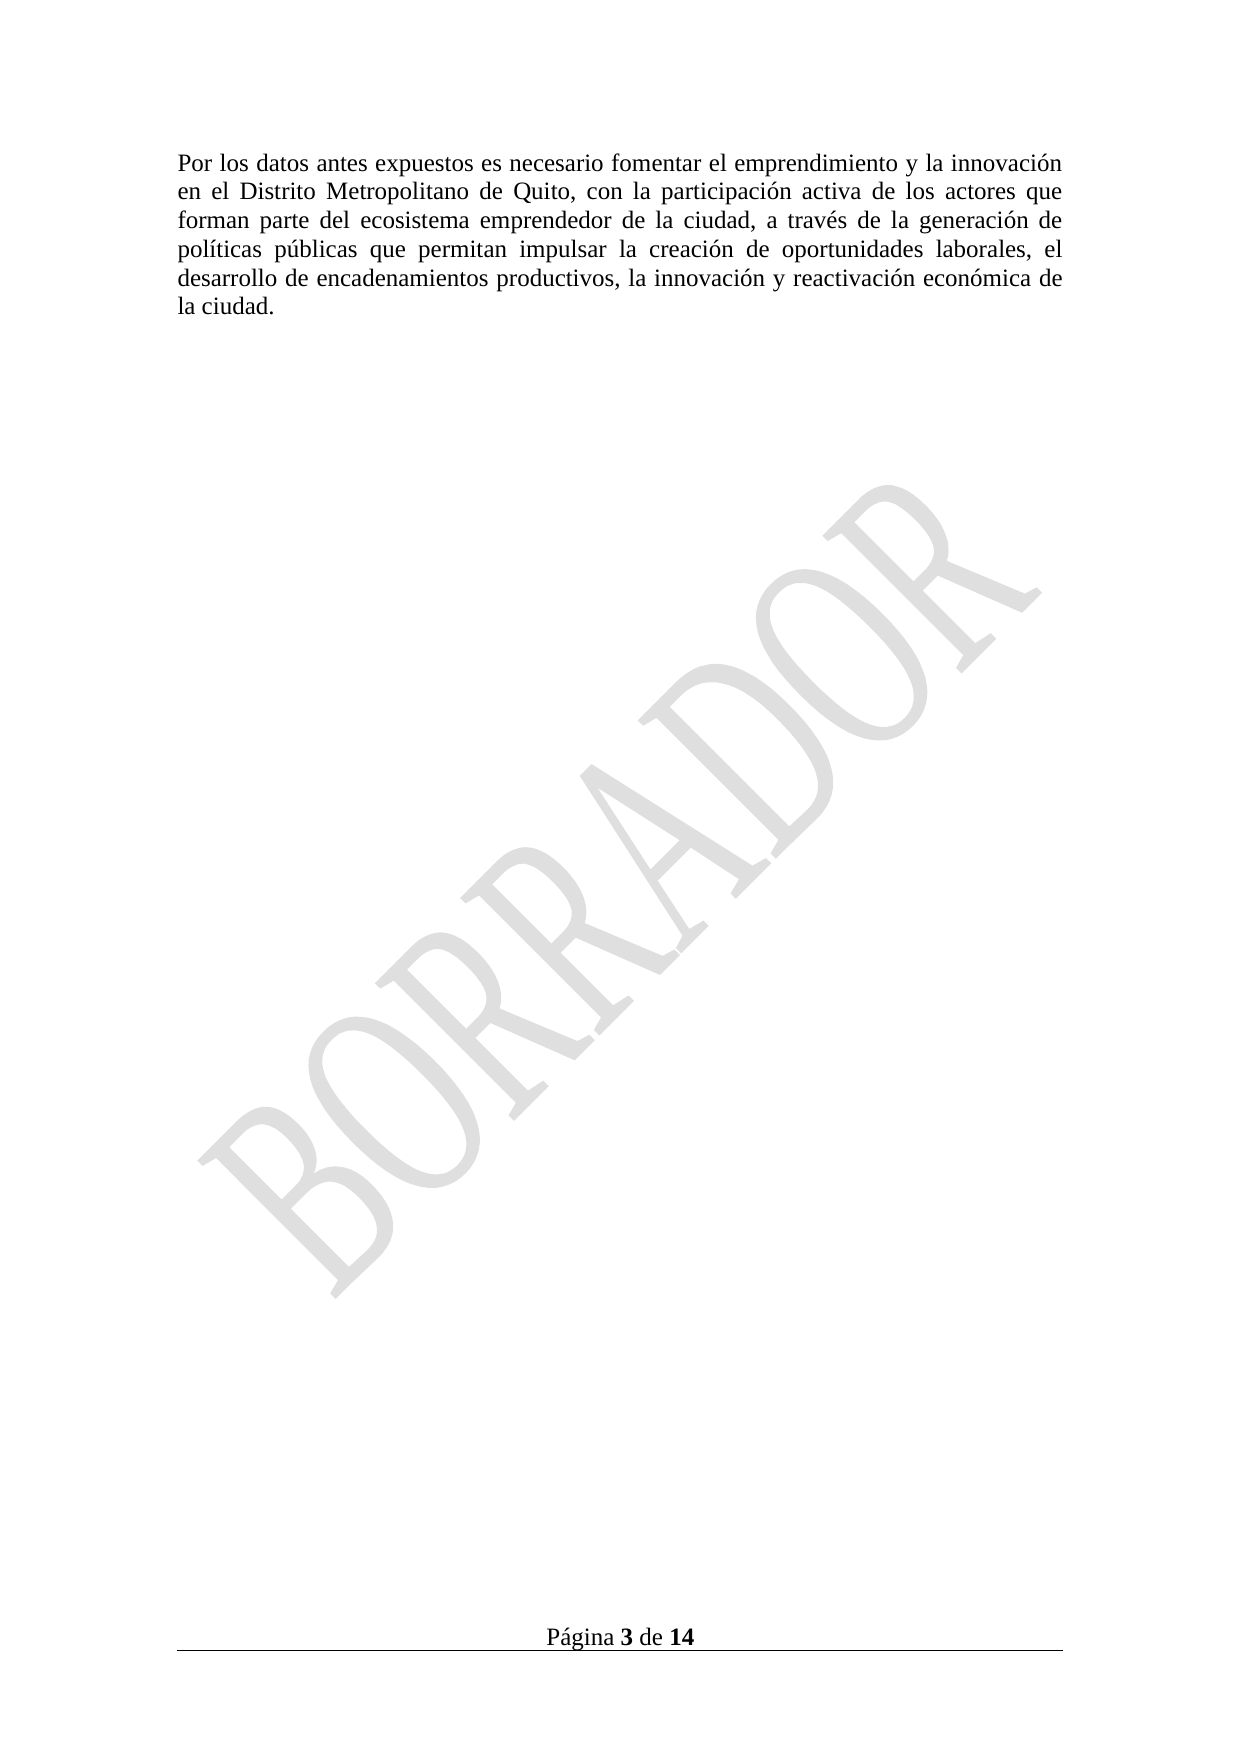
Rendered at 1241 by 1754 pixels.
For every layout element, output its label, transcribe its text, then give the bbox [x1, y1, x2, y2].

text Por los datos antes expuestos es necesario fomentar el emprendimiento y la innovación en el Distrito Metropolitano de Quito, con la participación activa de los actores que forman parte del ecosistema emprendedor de la ciudad, a través de la generación de políticas públicas que permitan impulsar la creación de oportunidades laborales, el desarrollo de encadenamientos productivos, la innovación y reactivación económica de la ciudad. [177, 148, 1063, 320]
